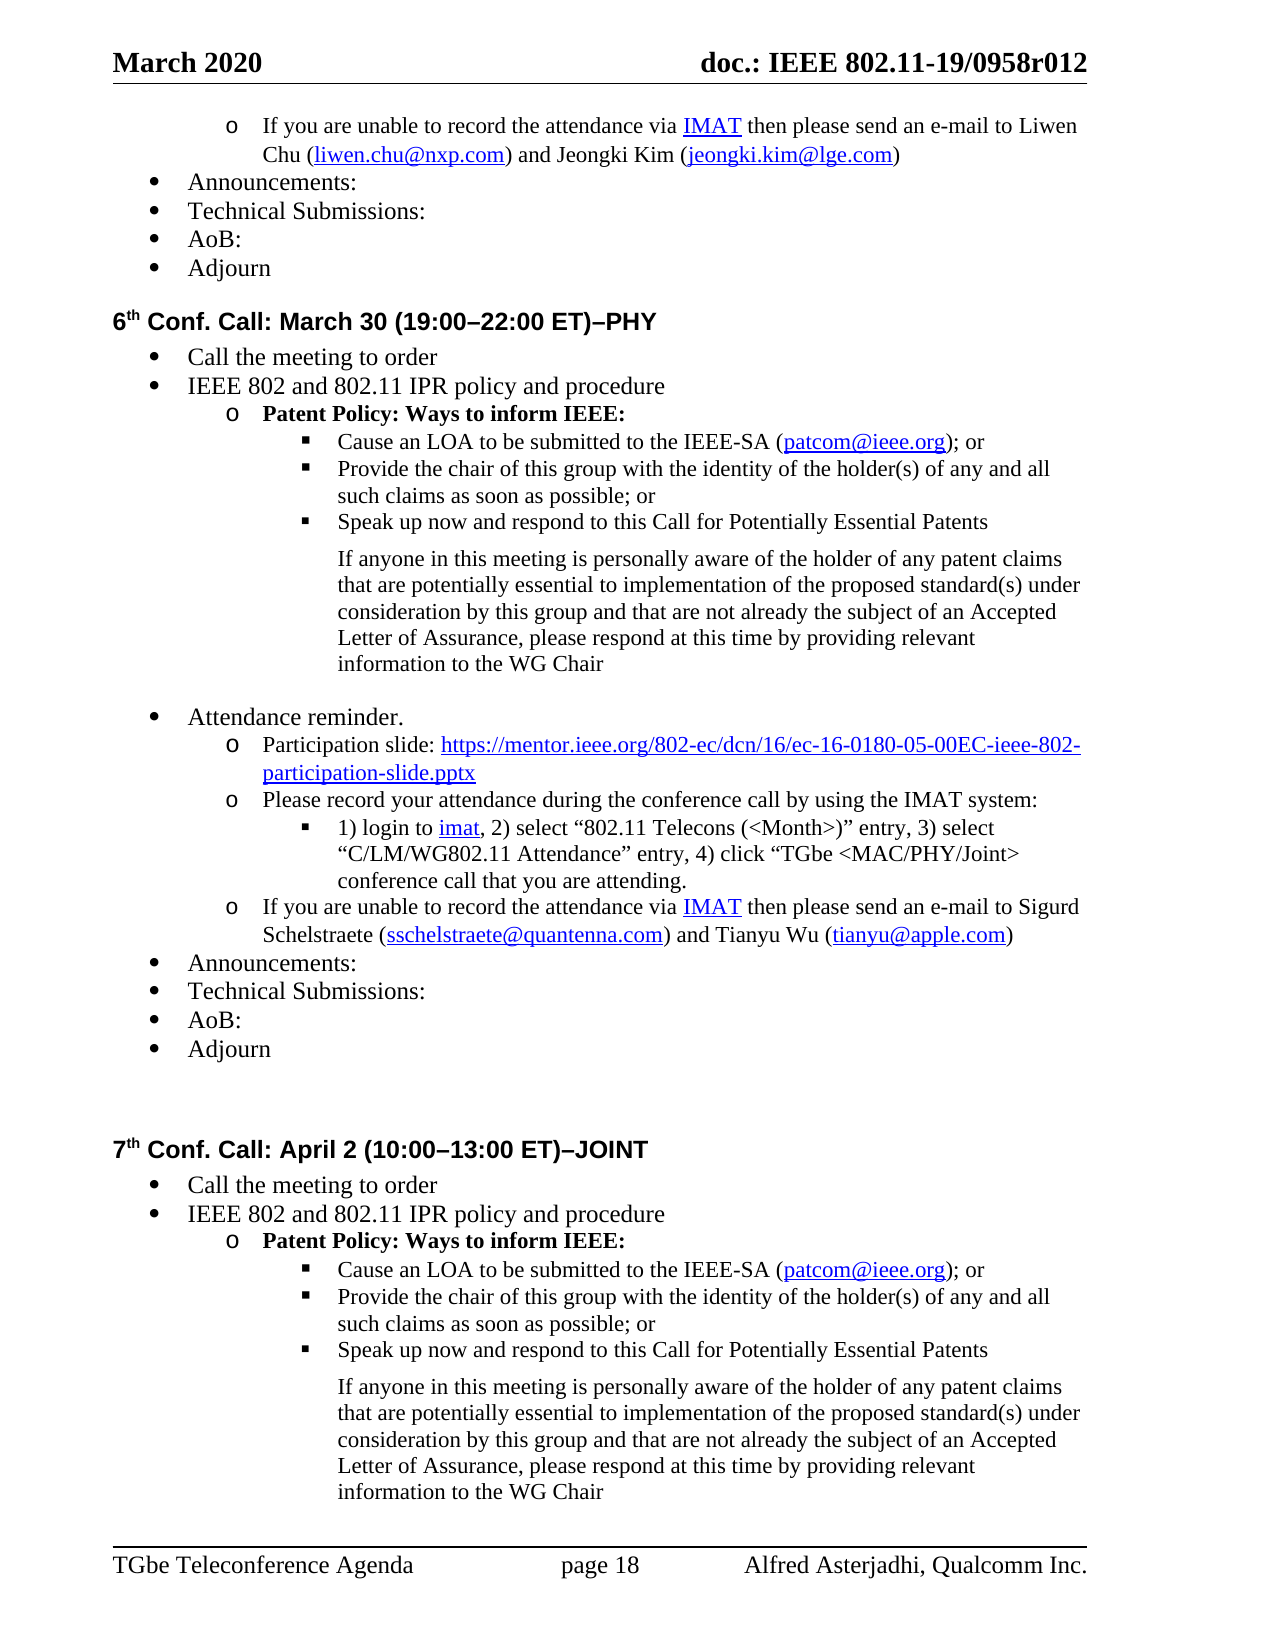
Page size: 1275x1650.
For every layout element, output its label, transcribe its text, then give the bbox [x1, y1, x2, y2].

list Cause an LOA to be submitted to the IEEE-SA (patcom@ieee.org); or [300, 428, 1087, 455]
list Attendance reminder. [150, 702, 1087, 731]
list Announcements: [150, 948, 1087, 976]
list Announcements: [150, 167, 1087, 196]
list 1) login to imat, 2) select “802.11 Telecons (<Month>)” entry, 3) select “C/LM/WG802.11 Attendance” entry, 4) click “TGbe <MAC/PHY/Joint> conference call that you are attending. [300, 814, 1087, 893]
list Provide the chair of this group with the identity of the holder(s) of any and all such claims as soon as possible; or [300, 1283, 1087, 1336]
subtitle 7th Conf. Call: April 2 (10:00–13:00 ET)–JOINT [112, 1135, 1087, 1164]
list IEEE 802 and 802.11 IPR policy and procedure [150, 1199, 1087, 1227]
list Speak up now and respond to this Call for Potentially Essential Patents [300, 508, 1087, 535]
list Technical Submissions: [150, 976, 1087, 1005]
list Patent Policy: Ways to inform IEEE: [225, 1227, 1087, 1256]
list Please record your attendance during the conference call by using the IMAT system: [225, 786, 1087, 814]
list If you are unable to record the attendance via IMAT then please send an e-mail to Liwen Chu (liwen.chu@nxp.com) and Jeongki Kim (jeongki.kim@lge.com) [225, 112, 1087, 167]
list If you are unable to record the attendance via IMAT then please send an e-mail to Sigurd Schelstraete (sschelstraete@quantenna.com) and Tianyu Wu (tianyu@apple.com) [225, 893, 1087, 948]
list Cause an LOA to be submitted to the IEEE-SA (patcom@ieee.org); or [300, 1256, 1087, 1283]
list Call the meeting to order [150, 342, 1087, 371]
list Participation slide: https://mentor.ieee.org/802-ec/dcn/16/ec-16-0180-05-00EC-ieee-802-participation-slide.pptx [225, 731, 1087, 786]
list If anyone in this meeting is personally aware of the holder of any patent claims that are potentially essential to implementation of the proposed standard(s) under consideration by this group and that are not already the subject of an Accepted Letter of Assurance, please respond at this time by providing relevant information to the WG Chair [337, 545, 1087, 677]
list Call the meeting to order [150, 1170, 1087, 1199]
list Provide the chair of this group with the identity of the holder(s) of any and all such claims as soon as possible; or [300, 455, 1087, 508]
list Technical Submissions: [150, 196, 1087, 224]
list If anyone in this meeting is personally aware of the holder of any patent claims that are potentially essential to implementation of the proposed standard(s) under consideration by this group and that are not already the subject of an Accepted Letter of Assurance, please respond at this time by providing relevant information to the WG Chair [337, 1373, 1087, 1505]
list Adjourn [150, 253, 1087, 282]
list AoB: [150, 1005, 1087, 1034]
list Patent Policy: Ways to inform IEEE: [225, 399, 1087, 428]
list Speak up now and respond to this Call for Potentially Essential Patents [300, 1336, 1087, 1362]
list AoB: [150, 224, 1087, 253]
list Adjourn [150, 1034, 1087, 1063]
subtitle 6th Conf. Call: March 30 (19:00–22:00 ET)–PHY [112, 307, 1087, 336]
list IEEE 802 and 802.11 IPR policy and procedure [150, 371, 1087, 399]
